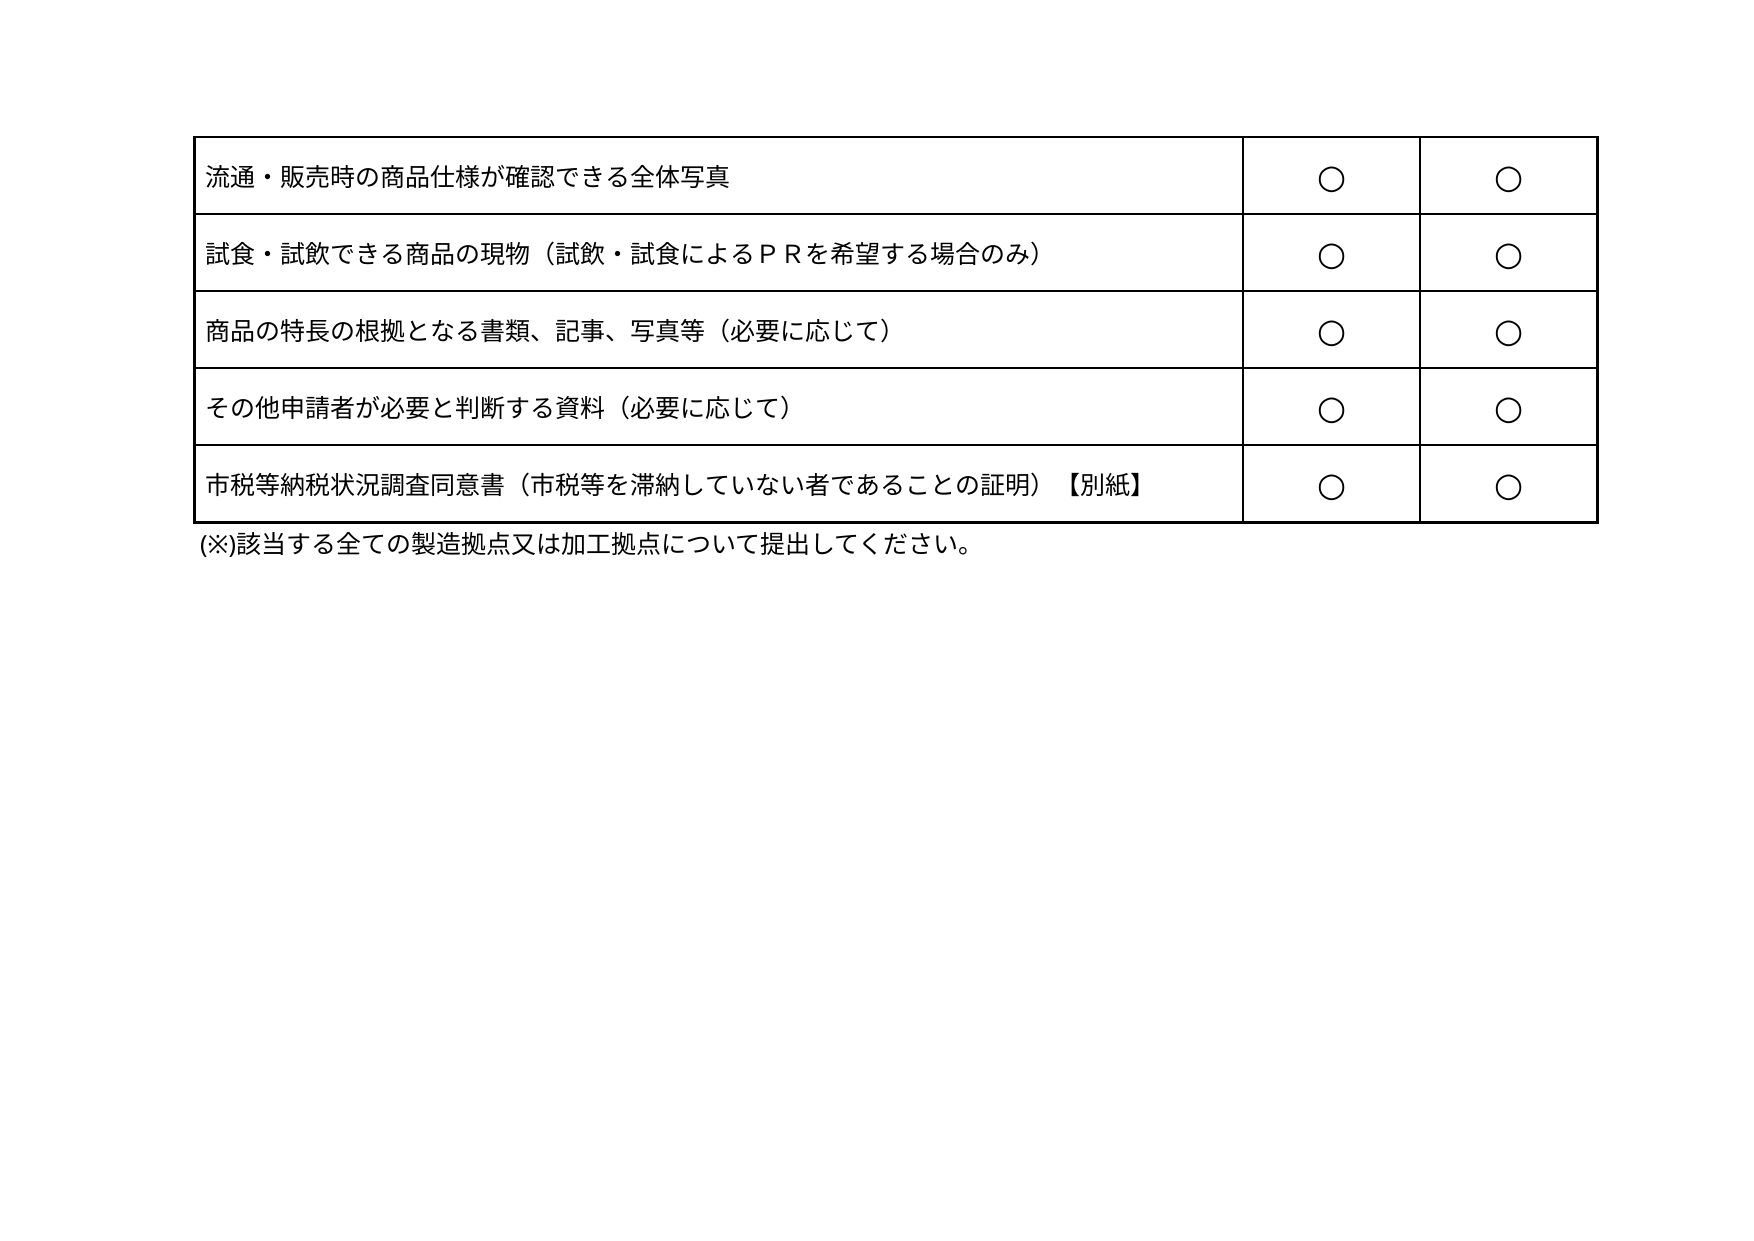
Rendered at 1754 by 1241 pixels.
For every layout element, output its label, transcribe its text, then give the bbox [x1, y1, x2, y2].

table_cell ○ [1421, 292, 1596, 367]
table_cell その他申請者が必要と判断する資料（必要に応じて） [196, 369, 1242, 444]
table_cell ○ [1421, 446, 1596, 521]
table_cell ○ [1421, 215, 1596, 290]
table_cell ○ [1244, 292, 1419, 367]
table_cell ○ [1421, 138, 1596, 213]
table_cell ○ [1244, 138, 1419, 213]
table_cell 商品の特長の根拠となる書類、記事、写真等（必要に応じて） [196, 292, 1242, 367]
table_cell 市税等納税状況調査同意書（市税等を滞納していない者であることの証明）【別紙】 [196, 446, 1242, 521]
table_cell 試食・試飲できる商品の現物（試飲・試食によるＰＲを希望する場合のみ） [196, 215, 1242, 290]
table_cell 流通・販売時の商品仕様が確認できる全体写真 [196, 138, 1242, 213]
text (※)該当する全ての製造拠点又は加工拠点について提出してください。 [150, 524, 1604, 562]
table_cell ○ [1244, 369, 1419, 444]
table_cell ○ [1421, 369, 1596, 444]
table_cell ○ [1244, 446, 1419, 521]
table_cell ○ [1244, 215, 1419, 290]
